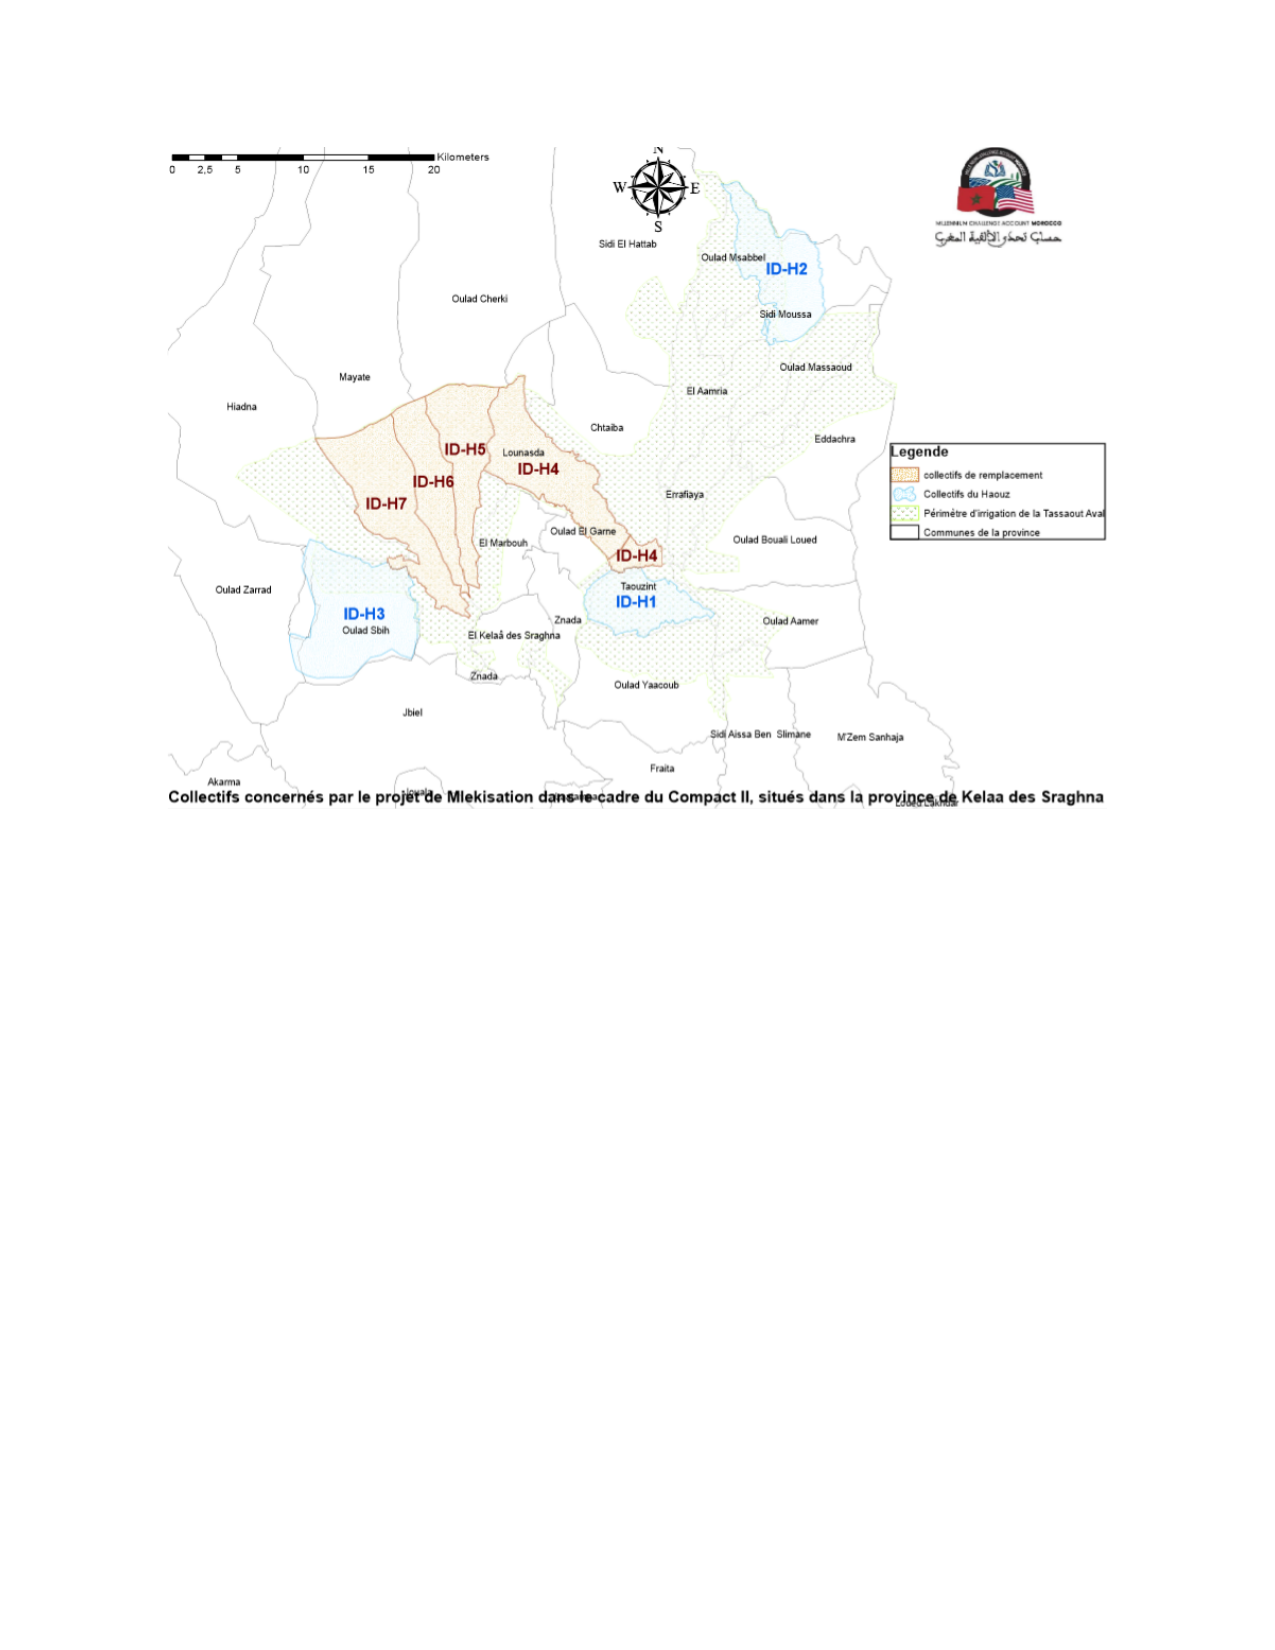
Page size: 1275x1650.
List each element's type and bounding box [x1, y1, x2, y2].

picture [167, 147, 1107, 809]
